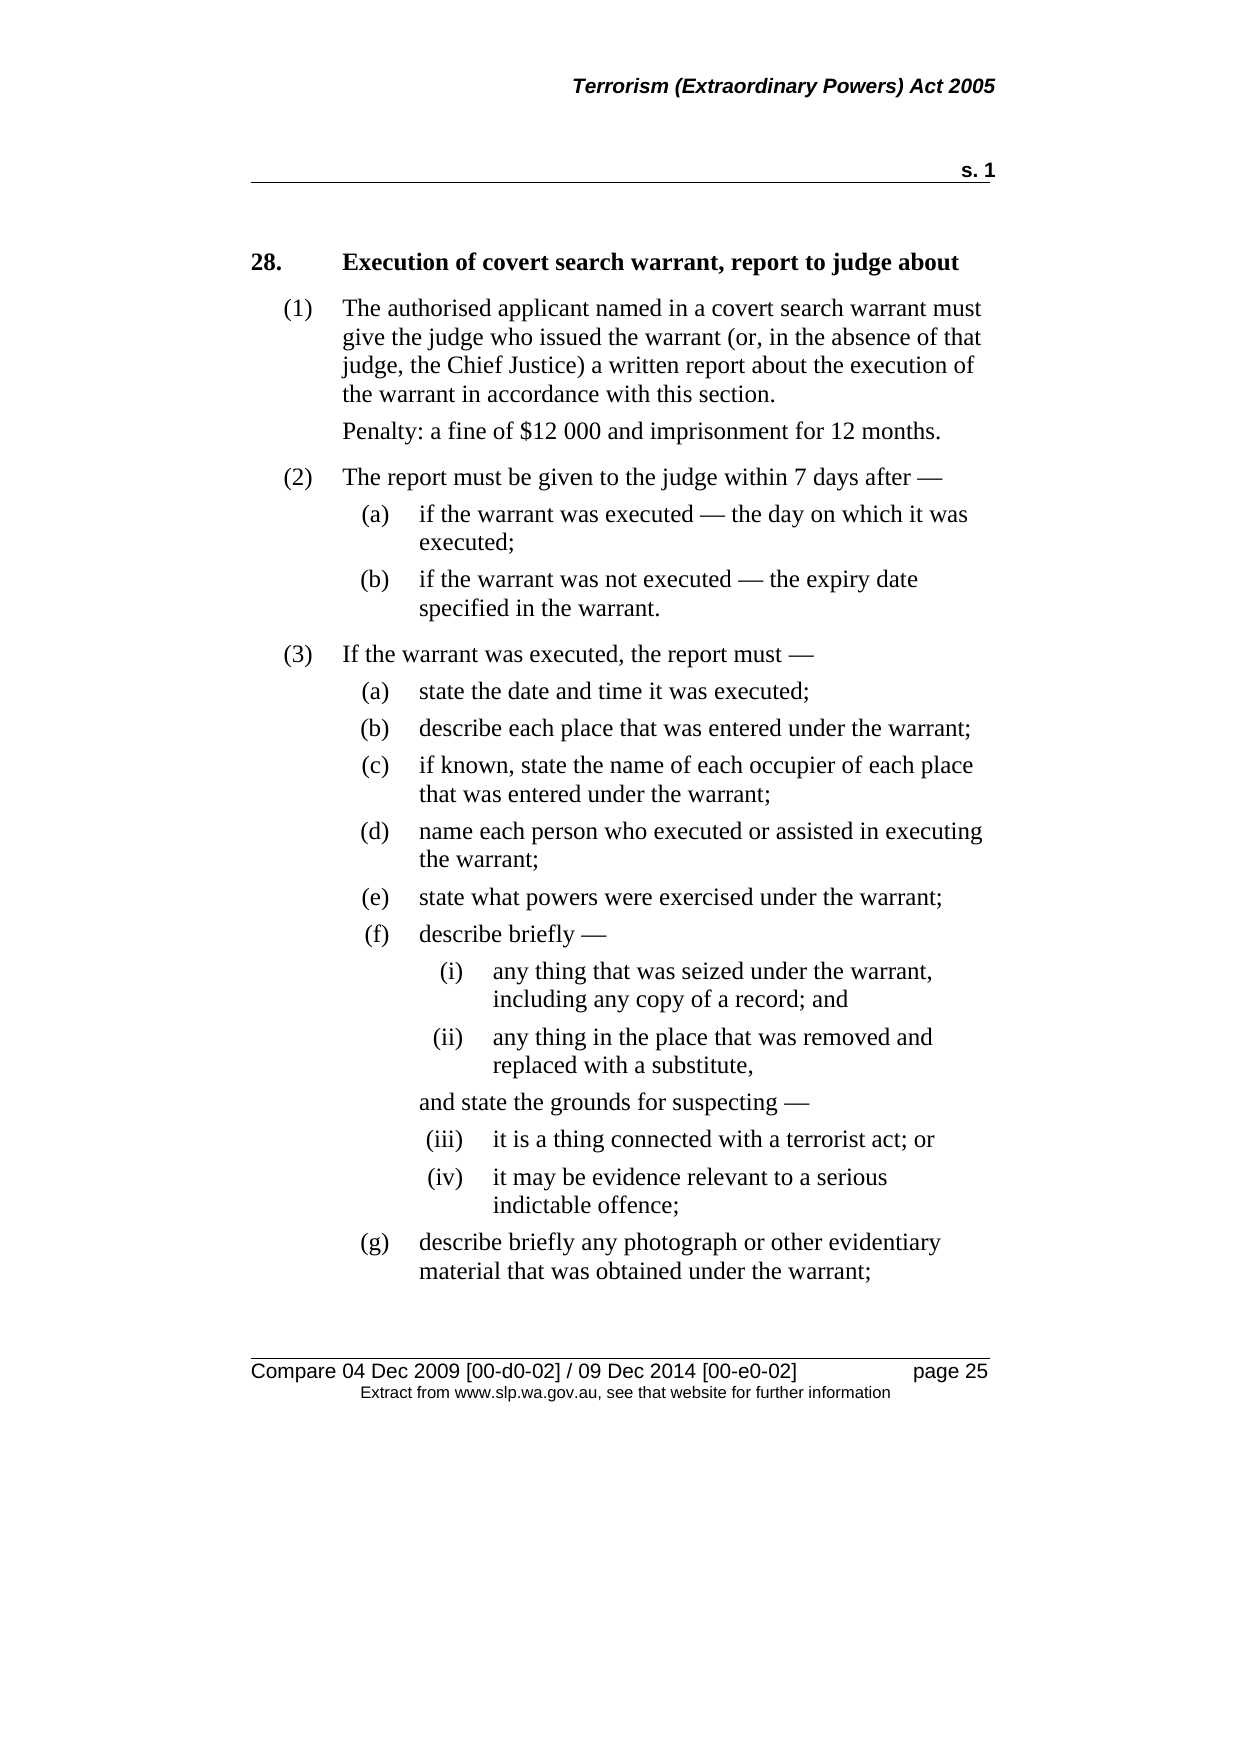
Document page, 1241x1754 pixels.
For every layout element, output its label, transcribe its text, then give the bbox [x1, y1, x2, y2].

text Penalty: a fine of $12 000 and imprisonment for 12 months. [251, 416, 990, 445]
text (1) The authorised applicant named in a covert search warrant must give the judge who issued the warrant (or, in the absence of that judge, the Chief Justice) a written report about the execution of the warrant in accordance with this section. [251, 293, 990, 408]
text (iv) it may be evidence relevant to a serious indictable offence; [251, 1162, 990, 1219]
text (e) state what powers were exercised under the warrant; [251, 882, 990, 910]
text (3) If the warrant was executed, the report must — [251, 639, 990, 667]
text (f) describe briefly — [251, 919, 990, 947]
text (d) name each person who executed or assisted in executing the warrant; [251, 816, 990, 873]
text (a) if the warrant was executed — the day on which it was executed; [251, 499, 990, 556]
text (a) state the date and time it was executed; [251, 676, 990, 704]
text and state the grounds for suspecting — [251, 1087, 990, 1116]
text (i) any thing that was seized under the warrant, including any copy of a record; and [251, 956, 990, 1013]
text (b) if the warrant was not executed — the expiry date specified in the warrant. [251, 564, 990, 622]
text (c) if known, state the name of each occupier of each place that was entered under the warrant; [251, 750, 990, 807]
subtitle 28. Execution of covert search warrant, report to judge about [251, 247, 990, 276]
text (b) describe each place that was entered under the warrant; [251, 713, 990, 742]
text (iii) it is a thing connected with a terrorist act; or [251, 1124, 990, 1153]
text (ii) any thing in the place that was removed and replaced with a substitute, [251, 1022, 990, 1079]
text (g) describe briefly any photograph or other evidentiary material that was obtained under the warrant; [251, 1227, 990, 1285]
text (2) The report must be given to the judge within 7 days after — [251, 462, 990, 490]
